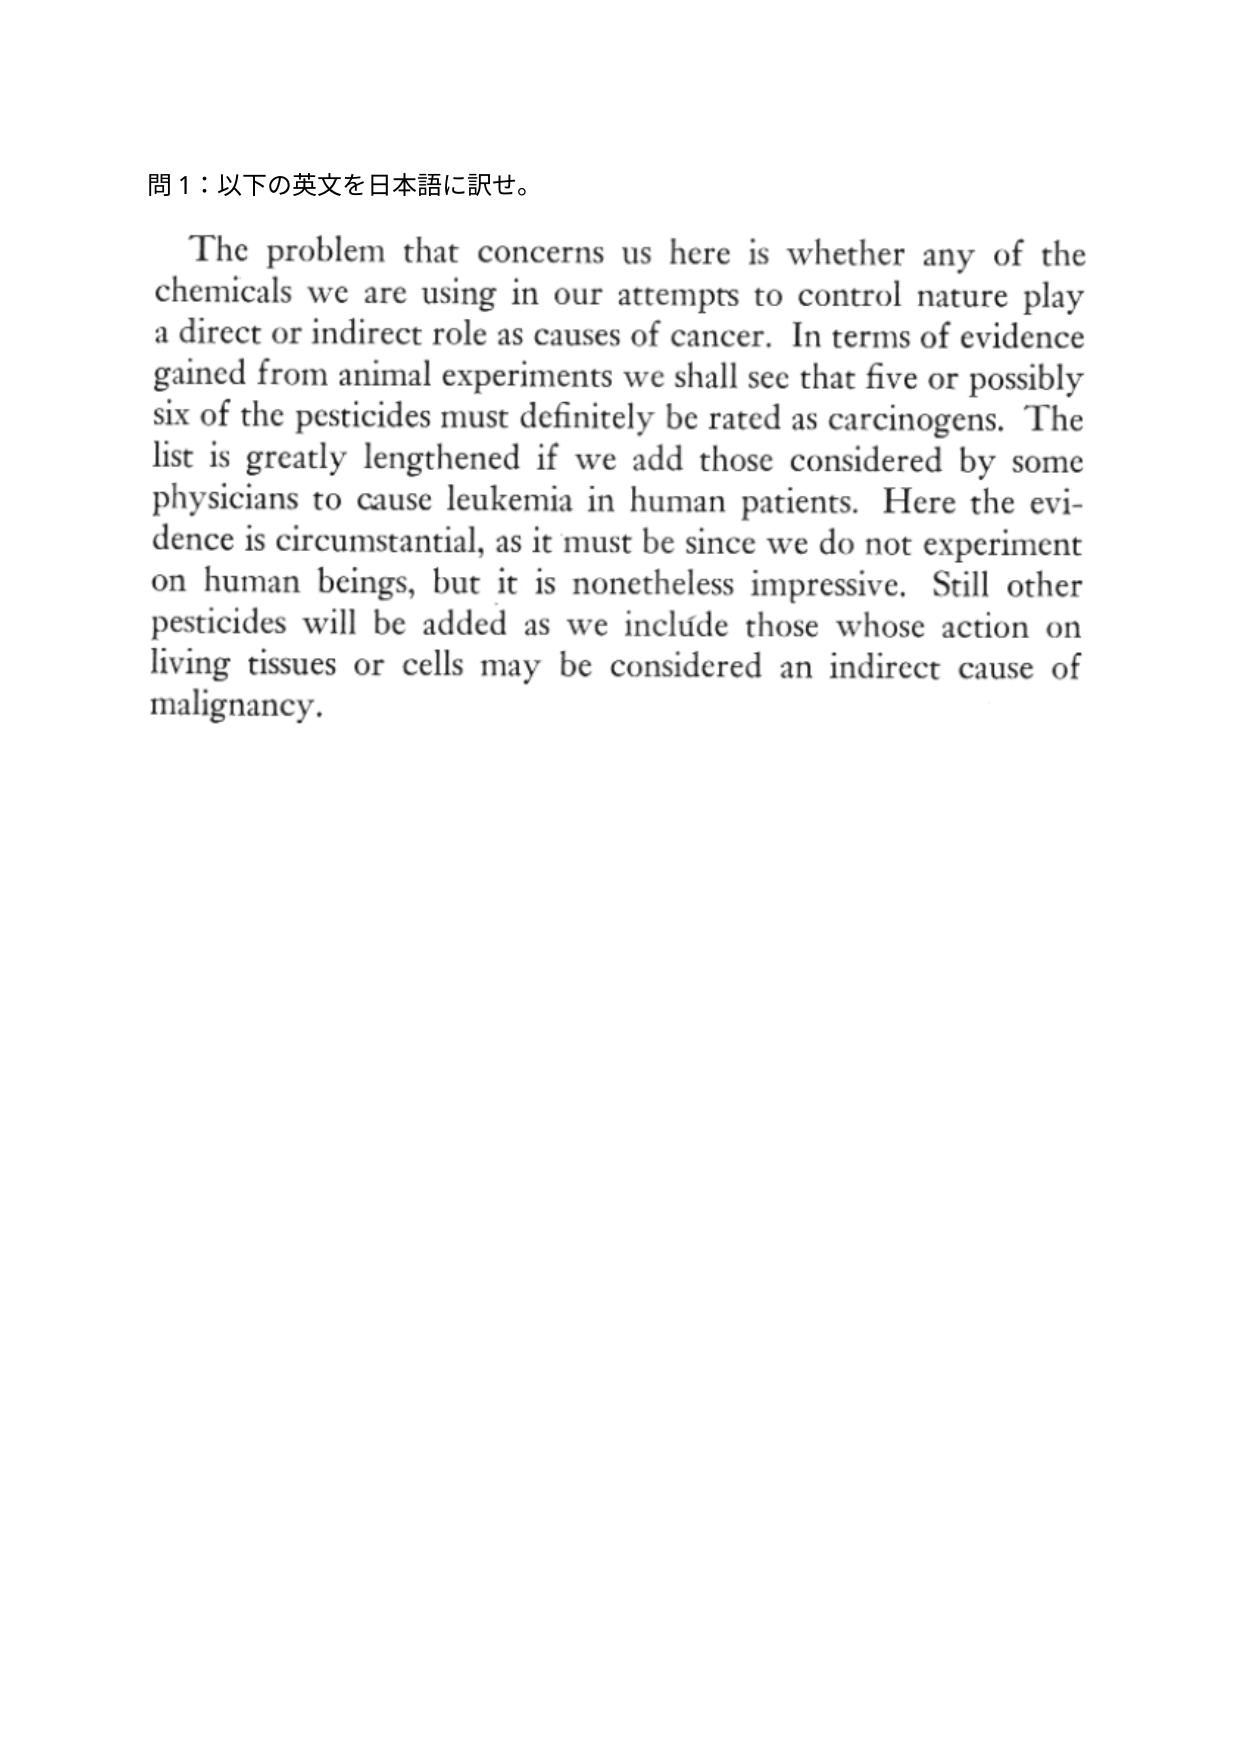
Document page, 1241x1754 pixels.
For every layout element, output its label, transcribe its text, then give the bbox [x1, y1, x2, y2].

text 問1：以下の英文を日本語に訳せ。 [148, 164, 1092, 202]
